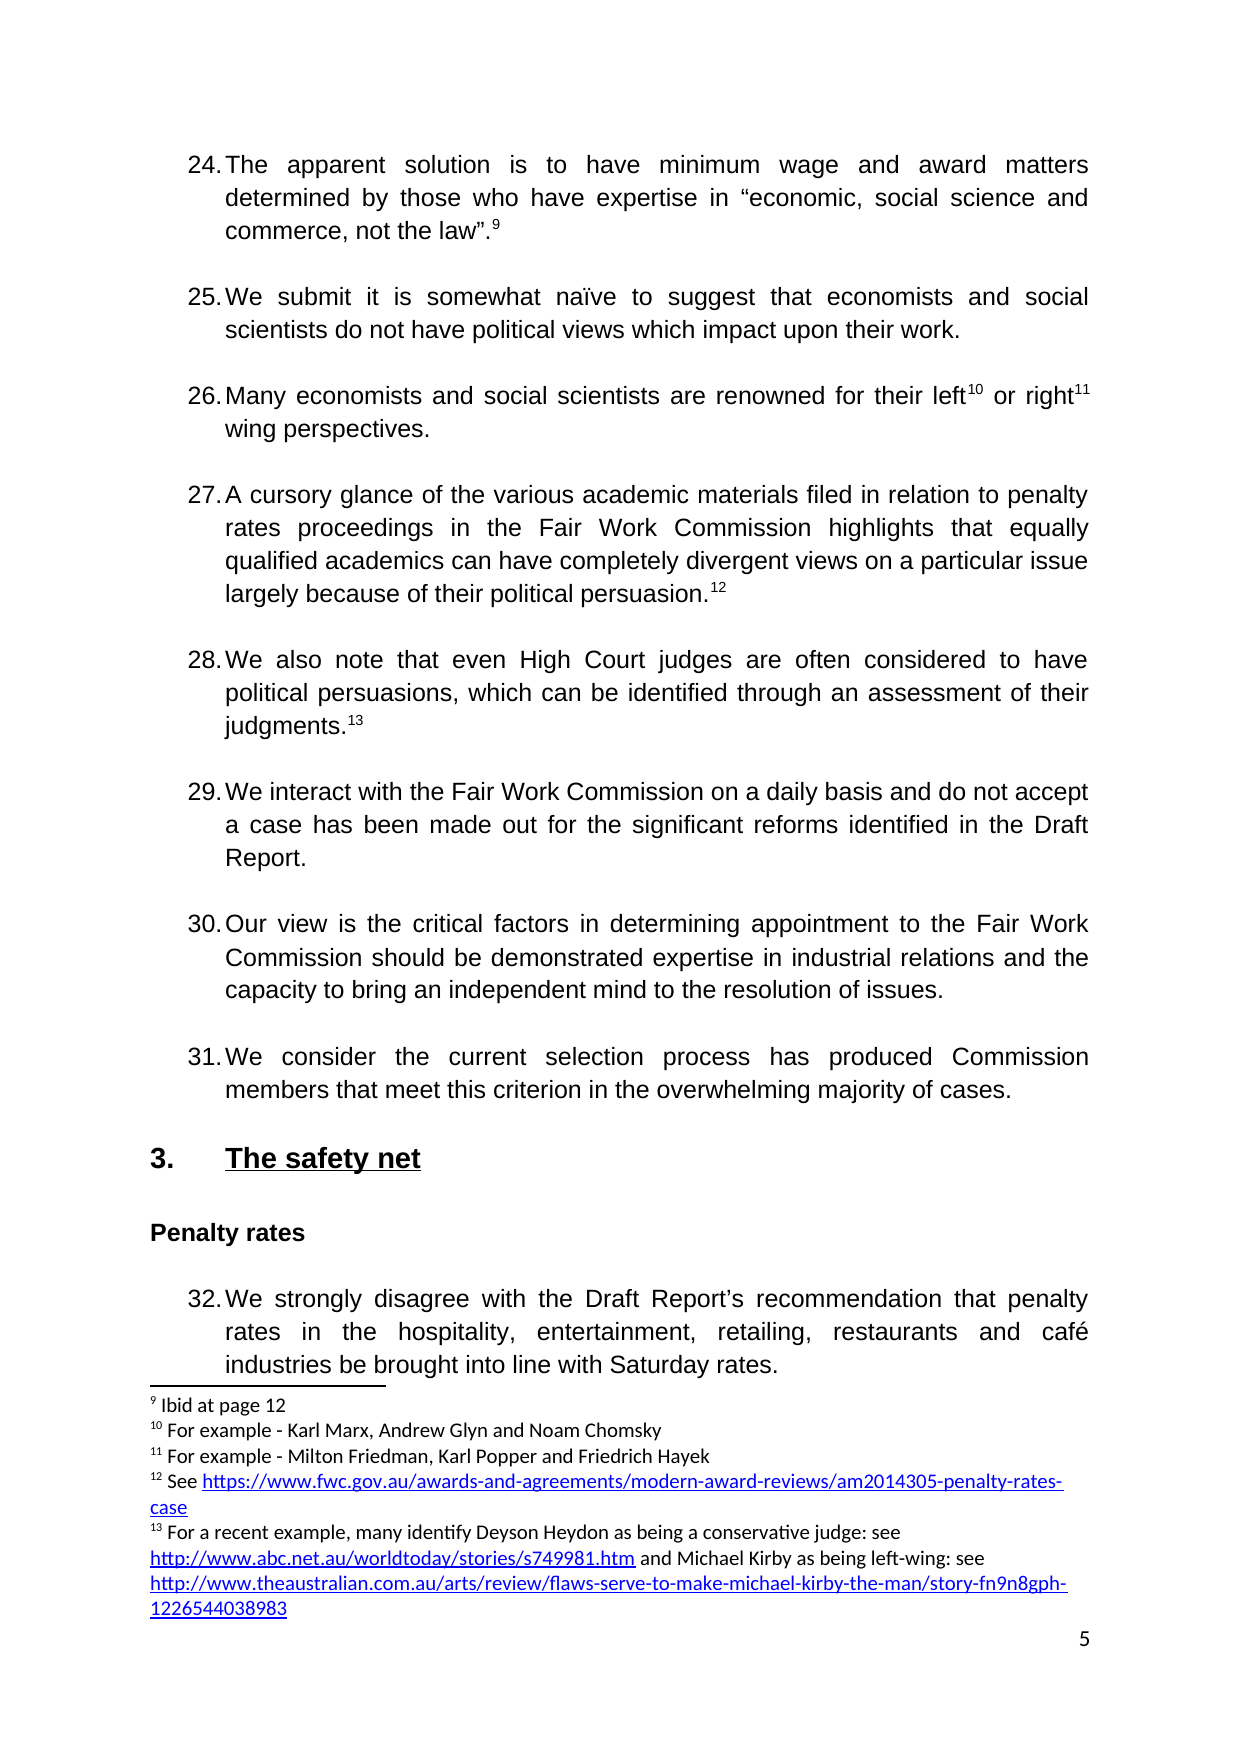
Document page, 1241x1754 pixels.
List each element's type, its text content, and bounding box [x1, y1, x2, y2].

list Many economists and social scientists are renowned for their left or right wing perspectives. [187, 381, 1090, 443]
list A cursory glance of the various academic materials filed in relation to penalty rates proceedings in the Fair Work Commission highlights that equally qualified academics can have completely divergent views on a particular issue largely because of their political persuasion. [187, 480, 1090, 608]
list The safety net [150, 1141, 1090, 1174]
list We interact with the Fair Work Commission on a daily basis and do not accept a case has been made out for the significant reforms identified in the Draft Report. [187, 777, 1090, 872]
text Penalty rates [150, 1218, 1090, 1246]
list The apparent solution is to have minimum wage and award matters determined by those who have expertise in “economic, social science and commerce, not the law”. [187, 150, 1090, 245]
list Our view is the critical factors in determining appointment to the Fair Work Commission should be demonstrated expertise in industrial relations and the capacity to bring an independent mind to the resolution of issues. [187, 909, 1090, 1004]
list We also note that even High Court judges are often considered to have political persuasions, which can be identified through an assessment of their judgments. [187, 645, 1090, 740]
list We submit it is somewhat naïve to suggest that economists and social scientists do not have political views which impact upon their work. [187, 282, 1090, 344]
list We consider the current selection process has produced Commission members that meet this criterion in the overwhelming majority of cases. [187, 1042, 1090, 1103]
list We strongly disagree with the Draft Report’s recommendation that penalty rates in the hospitality, entertainment, retailing, restaurants and café industries be brought into line with Saturday rates. [187, 1284, 1090, 1378]
